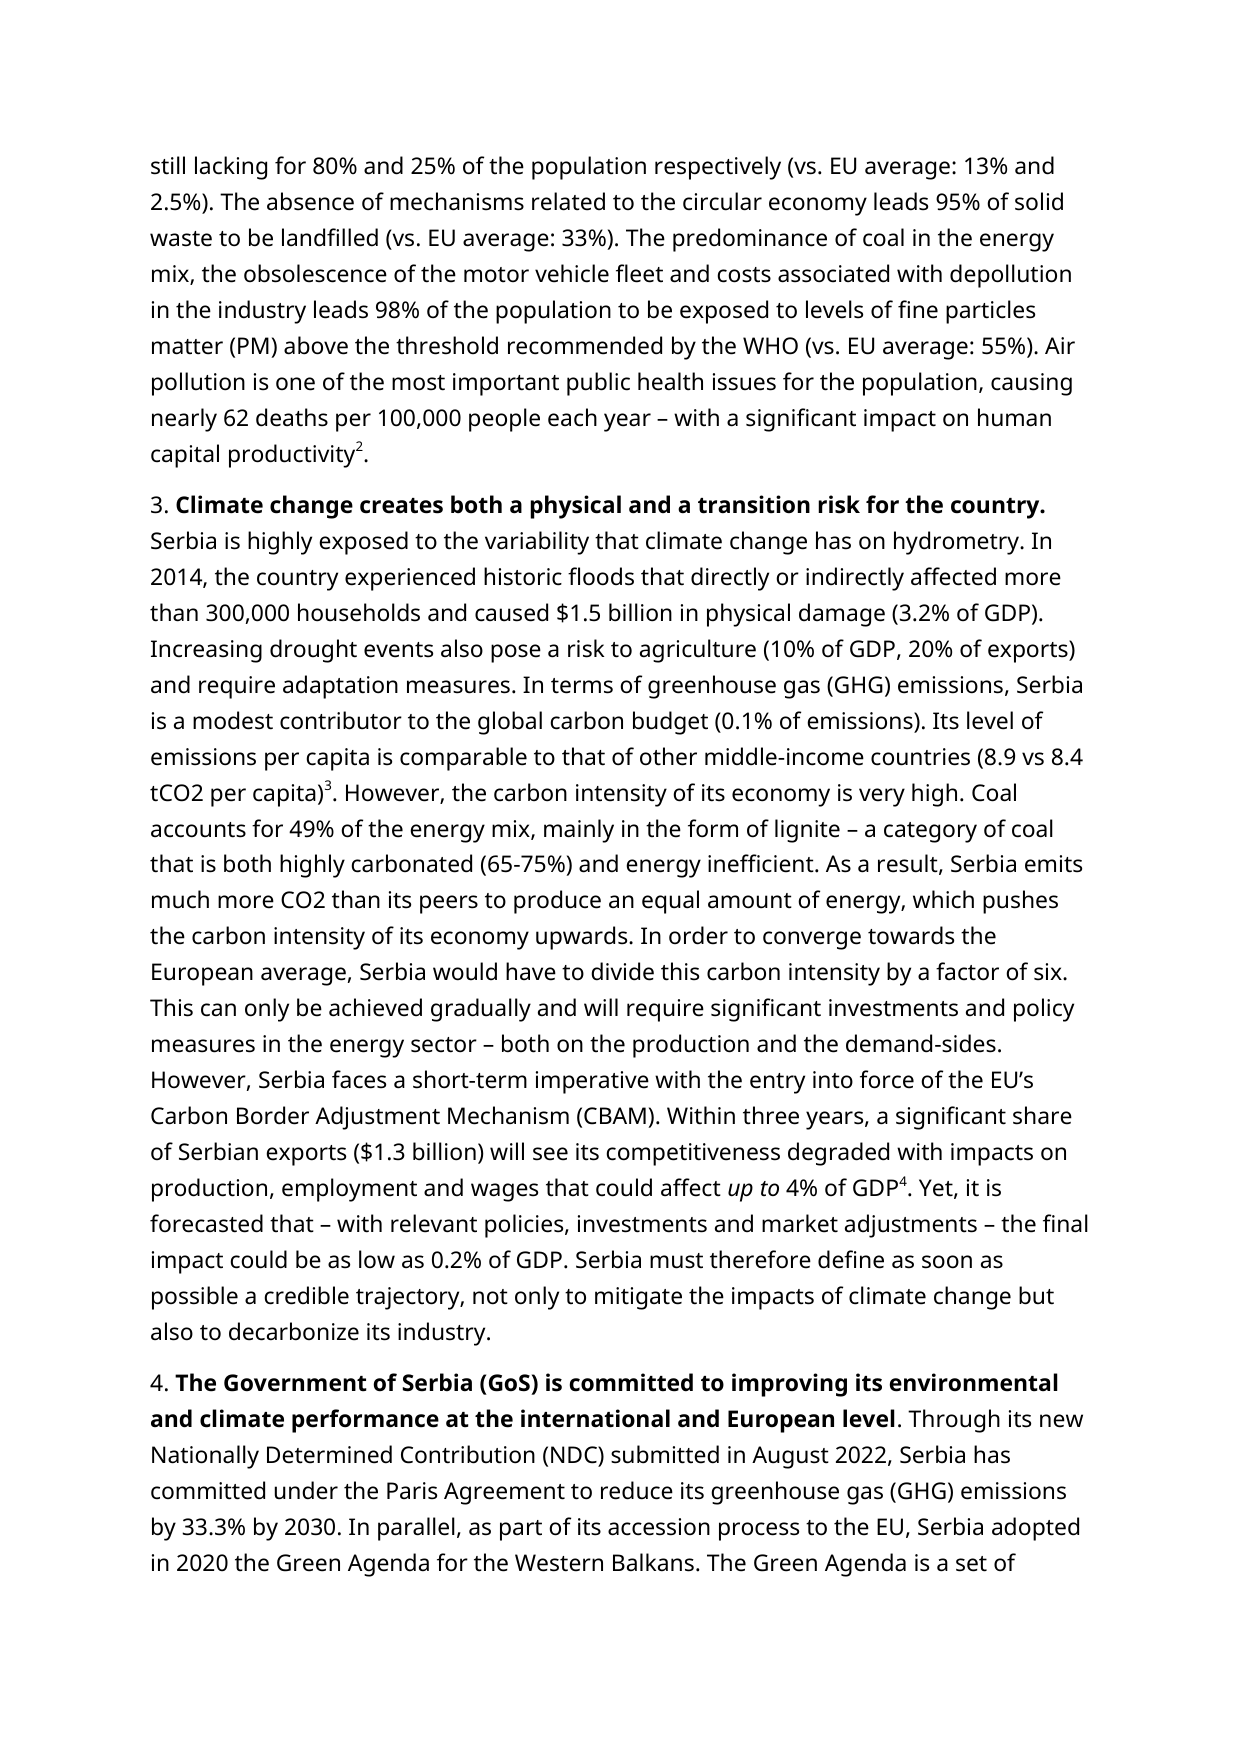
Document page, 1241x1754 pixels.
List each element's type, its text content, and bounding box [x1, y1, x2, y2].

text 3. Climate change creates both a physical and a transition risk for the country. Serbia is highly exposed to the variability that climate change has on hydrometry. In 2014, the country experienced historic floods that directly or indirectly affected more than 300,000 households and caused $1.5 billion in physical damage (3.2% of GDP). Increasing drought events also pose a risk to agriculture (10% of GDP, 20% of exports) and require adaptation measures. In terms of greenhouse gas (GHG) emissions, Serbia is a modest contributor to the global carbon budget (0.1% of emissions). Its level of emissions per capita is comparable to that of other middle-income countries (8.9 vs 8.4 tCO2 per capita)3. However, the carbon intensity of its economy is very high. Coal accounts for 49% of the energy mix, mainly in the form of lignite – a category of coal that is both highly carbonated (65-75%) and energy inefficient. As a result, Serbia emits much more CO2 than its peers to produce an equal amount of energy, which pushes the carbon intensity of its economy upwards. In order to converge towards the European average, Serbia would have to divide this carbon intensity by a factor of six. This can only be achieved gradually and will require significant investments and policy measures in the energy sector – both on the production and the demand-sides. However, Serbia faces a short-term imperative with the entry into force of the EU’s Carbon Border Adjustment Mechanism (CBAM). Within three years, a significant share of Serbian exports ($1.3 billion) will see its competitiveness degraded with impacts on production, employment and wages that could affect up to 4% of GDP4. Yet, it is forecasted that – with relevant policies, investments and market adjustments – the final impact could be as low as 0.2% of GDP. Serbia must therefore define as soon as possible a credible trajectory, not only to mitigate the impacts of climate change but also to decarbonize its industry. [150, 489, 1090, 1347]
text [150, 1367, 1090, 1578]
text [150, 150, 1090, 469]
